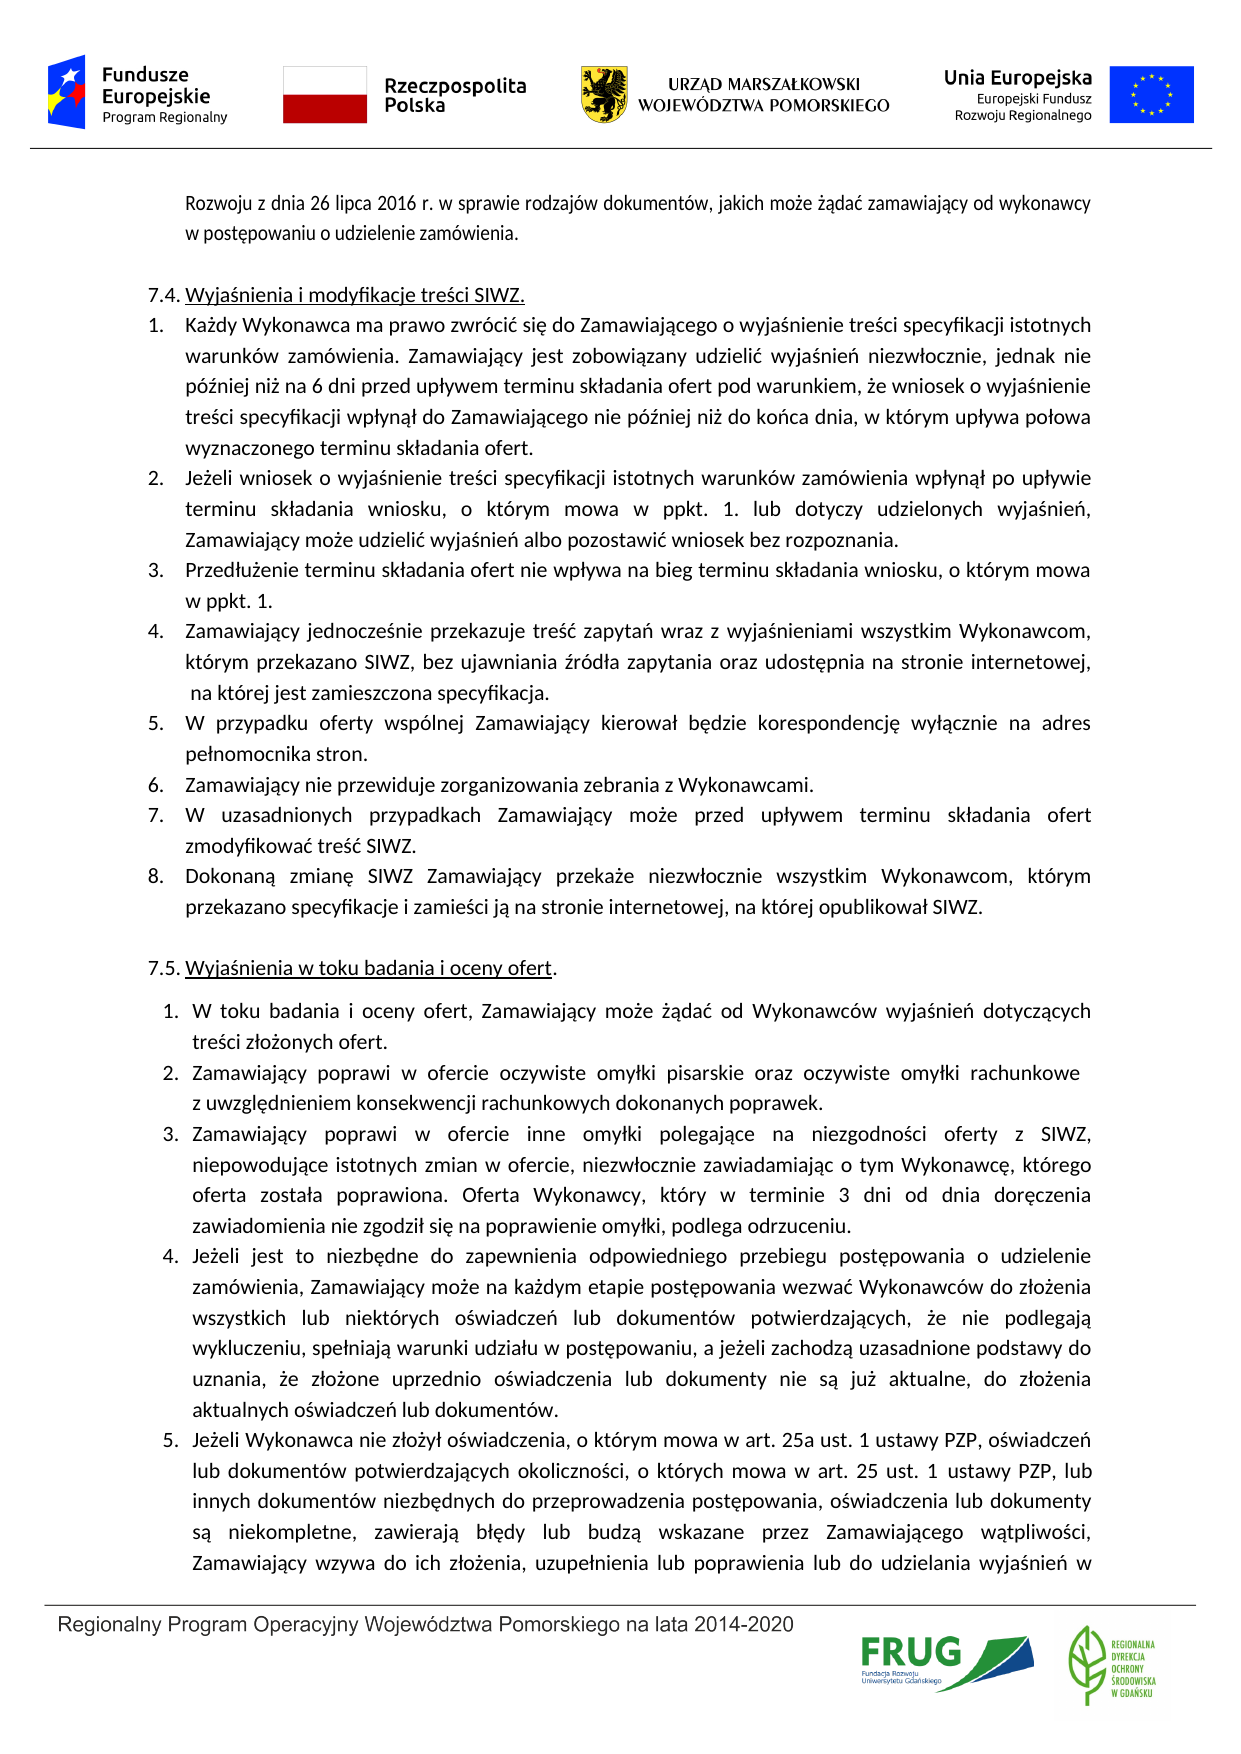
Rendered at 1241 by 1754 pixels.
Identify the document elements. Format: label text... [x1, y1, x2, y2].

list Dokonaną zmianę SIWZ Zamawiający przekaże niezwłocznie wszystkim Wykonawcom, którym przekazano specyfikacje i zamieści ją na stronie internetowej, na której opublikował SIWZ. [148, 863, 1092, 920]
list Zamawiający poprawi w ofercie oczywiste omyłki pisarskie oraz oczywiste omyłki rachunkowe z uwzględnieniem konsekwencji rachunkowych dokonanych poprawek. [162, 1059, 1092, 1116]
list Jeżeli wniosek o wyjaśnienie treści specyfikacji istotnych warunków zamówienia wpłynął po upływie terminu składania wniosku, o którym mowa w ppkt. 1. lub dotyczy udzielonych wyjaśnień, Zamawiający może udzielić wyjaśnień albo pozostawić wniosek bez rozpoznania. [148, 464, 1092, 552]
list W przypadku oferty wspólnej Zamawiający kierował będzie korespondencję wyłącznie na adres pełnomocnika stron. [148, 709, 1092, 767]
list W toku badania i oceny ofert, Zamawiający może żądać od Wykonawców wyjaśnień dotyczących treści złożonych ofert. [162, 998, 1092, 1055]
list Wyjaśnienia i modyfikacje treści SIWZ. [148, 281, 1092, 307]
list W uzasadnionych przypadkach Zamawiający może przed upływem terminu składania ofert zmodyfikować treść SIWZ. [148, 801, 1092, 859]
list Zamawiający jednocześnie przekazuje treść zapytań wraz z wyjaśnieniami wszystkim Wykonawcom, którym przekazano SIWZ, bez ujawniania źródła zapytania oraz udostępnia na stronie internetowej, na której jest zamieszczona specyfikacja. [148, 618, 1092, 706]
list Wyjaśnienia w toku badania i oceny ofert. [148, 954, 1092, 981]
picture [44, 1604, 1197, 1721]
list Jeżeli jest to niezbędne do zapewnienia odpowiedniego przebiegu postępowania o udzielenie zamówienia, Zamawiający może na każdym etapie postępowania wezwać Wykonawców do złożenia wszystkich lub niektórych oświadczeń lub dokumentów potwierdzających, że nie podlegają wykluczeniu, spełniają warunki udziału w postępowaniu, a jeżeli zachodzą uzasadnione podstawy do uznania, że złożone uprzednio oświadczenia lub dokumenty nie są już aktualne, do złożenia aktualnych oświadczeń lub dokumentów. [162, 1243, 1092, 1422]
list Każdy Wykonawca ma prawo zwrócić się do Zamawiającego o wyjaśnienie treści specyfikacji istotnych warunków zamówienia. Zamawiający jest zobowiązany udzielić wyjaśnień niezwłocznie, jednak nie później niż na 6 dni przed upływem terminu składania ofert pod warunkiem, że wniosek o wyjaśnienie treści specyfikacji wpłynął do Zamawiającego nie później niż do końca dnia, w którym upływa połowa wyznaczonego terminu składania ofert. [148, 311, 1092, 461]
list Zamawiający poprawi w ofercie inne omyłki polegające na niezgodności oferty z SIWZ, niepowodujące istotnych zmian w ofercie, niezwłocznie zawiadamiając o tym Wykonawcę, którego oferta została poprawiona. Oferta Wykonawcy, który w terminie 3 dni od dnia doręczenia zawiadomienia nie zgodził się na poprawienie omyłki, podlega odrzuceniu. [162, 1120, 1092, 1239]
list Zamawiający nie przewiduje zorganizowania zebrania z Wykonawcami. [148, 771, 1092, 797]
picture [29, 35, 1213, 149]
list Przedłużenie terminu składania ofert nie wpływa na bieg terminu składania wniosku, o którym mowa w ppkt. 1. [148, 556, 1092, 614]
